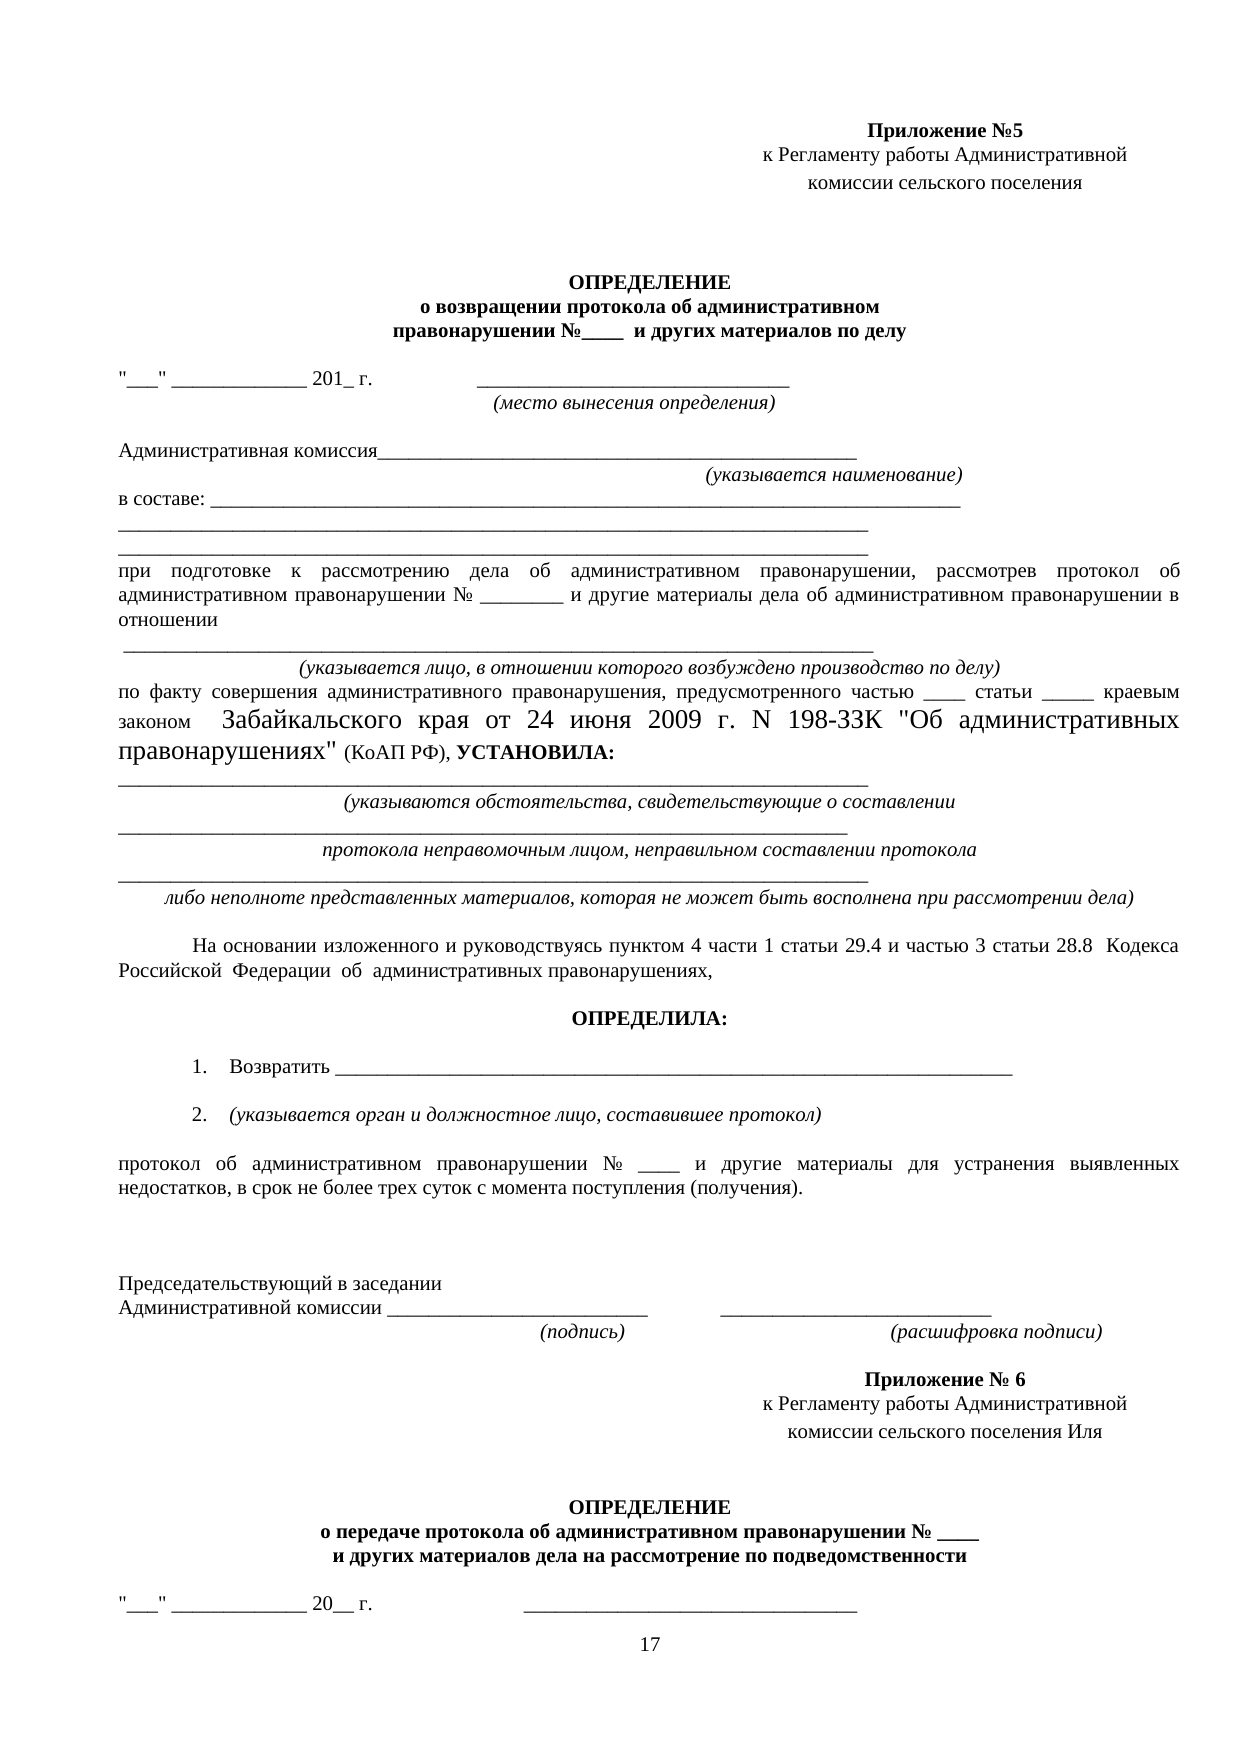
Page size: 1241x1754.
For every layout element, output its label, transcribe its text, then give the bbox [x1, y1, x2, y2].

text "___" _____________ 201_ г. ______________________________ [118, 366, 1181, 390]
text протокол об административном правонарушении № ____ и другие материалы для устранения выявленных недостатков, в срок не более трех суток с момента поступления (получения). [118, 1151, 1181, 1199]
text (место вынесения определения) [118, 390, 1181, 414]
text либо неполноте представленных материалов, которая не может быть восполнена при рассмотрении дела) [118, 885, 1181, 909]
text и других материалов дела на рассмотрение по подведомственности [118, 1543, 1181, 1567]
text (подпись) (расшифровка подписи) [118, 1319, 1181, 1343]
text Приложение № 6 [709, 1367, 1181, 1391]
text к Регламенту работы Административной [709, 1391, 1181, 1415]
text к Регламенту работы Административной [709, 142, 1181, 166]
text Административной комиссии _________________________ __________________________ [118, 1295, 1181, 1319]
text ________________________________________________________________________ [118, 861, 1181, 885]
text Административная комиссия______________________________________________ [118, 438, 1181, 462]
text ОПРЕДЕЛИЛА: [118, 1006, 1181, 1030]
text о возвращении протокола об административном [118, 294, 1181, 318]
text при подготовке к рассмотрению дела об административном правонарушении, рассмотрев протокол об административном правонарушении № ________ и другие материалы дела об административном правонарушении в отношении [118, 558, 1181, 631]
text ________________________________________________________________________ [118, 765, 1181, 789]
text правонарушении №____ и других материалов по делу [118, 318, 1181, 342]
text протокола неправомочным лицом, неправильном составлении протокола [118, 837, 1181, 861]
list (указывается орган и должностное лицо, составившее протокол) [192, 1102, 1181, 1126]
text ______________________________________________________________________ [118, 813, 1181, 837]
text ОПРЕДЕЛЕНИЕ [118, 269, 1181, 294]
text "___" _____________ 20__ г. ________________________________ [118, 1591, 1181, 1615]
text по факту совершения административного правонарушения, предусмотренного частью ____ статьи _____ краевым законом Забайкальского края от 24 июня 2009 г. N 198-ЗЗК "Об административных правонарушениях" (КоАП РФ), УСТАНОВИЛА: [118, 679, 1181, 765]
text Председательствующий в заседании [118, 1271, 1181, 1295]
text ________________________________________________________________________ [118, 510, 1181, 534]
text ОПРЕДЕЛЕНИЕ [118, 1494, 1181, 1519]
text комиссии сельского поселения Иля [709, 1419, 1181, 1443]
text ________________________________________________________________________ [118, 631, 1181, 654]
text (указывается наименование) [118, 462, 1181, 486]
text (указываются обстоятельства, свидетельствующие о составлении [118, 789, 1181, 813]
text Приложение №5 [709, 118, 1181, 142]
text о передаче протокола об административном правонарушении № ____ [118, 1519, 1181, 1543]
text в составе: ________________________________________________________________________ [118, 486, 1181, 510]
text ________________________________________________________________________ [118, 534, 1181, 558]
text На основании изложенного и руководствуясь пунктом 4 части 1 статьи 29.4 и частью 3 статьи 28.8 Кодекса Российской Федерации об административных правонарушениях, [118, 933, 1181, 982]
text (указывается лицо, в отношении которого возбуждено производство по делу) [118, 654, 1181, 679]
list Возвратить _________________________________________________________________ [192, 1054, 1181, 1078]
text комиссии сельского поселения [709, 170, 1181, 194]
